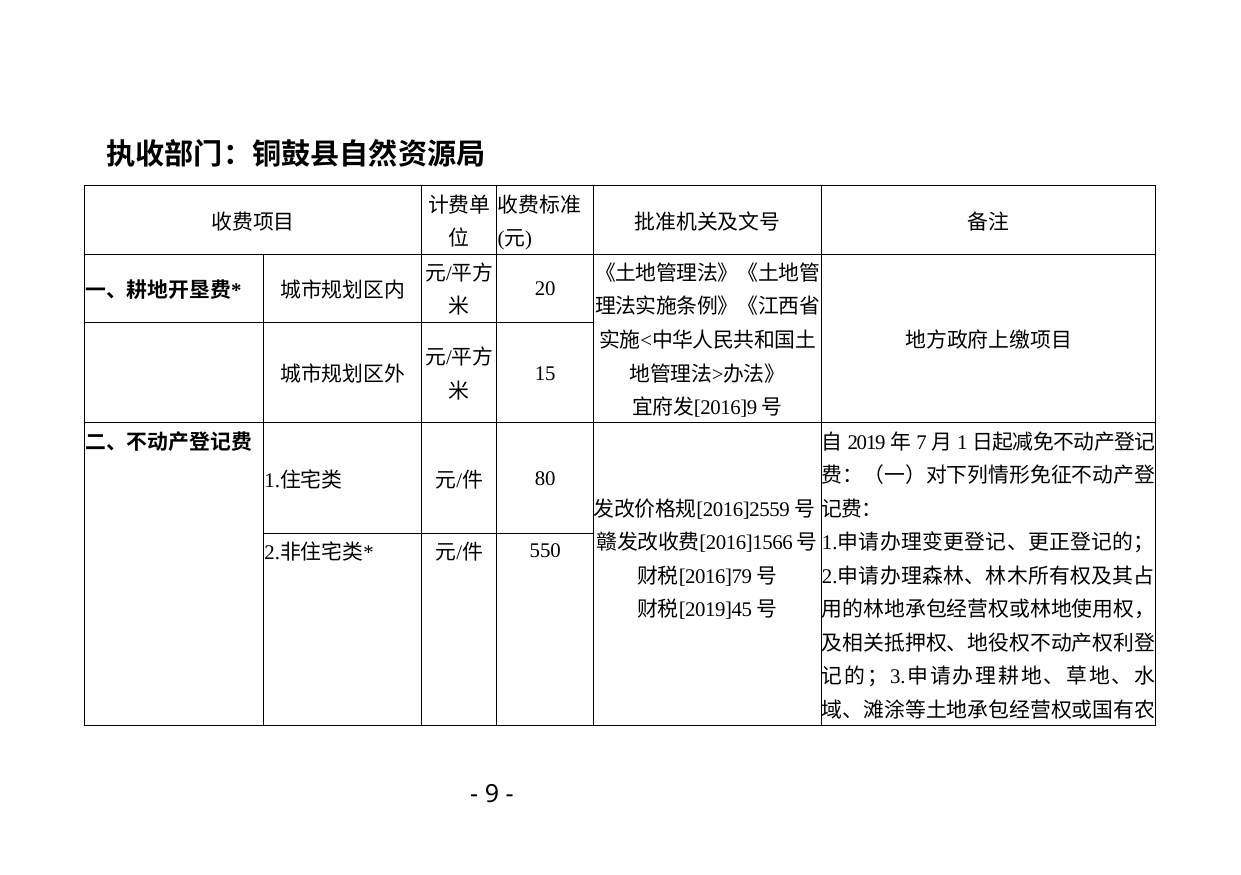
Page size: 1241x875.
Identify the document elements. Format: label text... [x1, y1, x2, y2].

table_cell 发改价格规[2016]2559号 赣发改收费[2016]1566号 财税[2016]79号 财税[2019]45号 [594, 423, 821, 725]
table_header 备注 [822, 186, 1155, 253]
table_cell 城市规划区内 [264, 255, 421, 322]
table_cell 元/件 [422, 534, 496, 725]
table_cell 《土地管理法》《土地管理法实施条例》《江西省实施<中华人民共和国土地管理法>办法》 宜府发[2016]9号 [594, 255, 821, 422]
table_cell 二、不动产登记费 [85, 423, 263, 725]
table_cell 自2019年7月1日起减免不动产登记费：（一）对下列情形免征不动产登记费： 1.申请办理变更登记、更正登记的；2.申请办理森林、林木所有权及其占用的林地承包经营权或林地使用权，及相关抵押权、地役权不动产权利登记的；3.申请办理耕地、草地、水域、滩涂等土地承包经营权或国有农用地使用权，及相关抵押权、地役权不动产权利登记的。 （二）对申请办理车库、车位、储藏室不动产登记，单独核发不动产权属证书或登记证明的，不动产登记费由原非住宅不动产登记每件550元，减按住宅类不动产登记每件80元收取。 [822, 423, 1155, 725]
table_cell 1.住宅类 [264, 423, 421, 533]
table_cell 地方政府上缴项目 [822, 255, 1155, 422]
table_cell 元/平方米 [422, 323, 496, 422]
table_cell 一、耕地开垦费* [85, 255, 263, 322]
table_cell 元/件 [422, 423, 496, 533]
table_header 收费标准(元) [497, 186, 593, 253]
table_cell 城市规划区外 [264, 323, 421, 422]
text 执收部门：铜鼓县自然资源局 [106, 118, 1134, 185]
table_header 收费项目 [85, 186, 421, 253]
table_cell 20 [497, 255, 593, 322]
table_cell 80 [497, 423, 593, 533]
table_cell 2.非住宅类* [264, 534, 421, 725]
table_cell 15 [497, 323, 593, 422]
table_cell [85, 323, 263, 422]
table_header 批准机关及文号 [594, 186, 821, 253]
table_header 计费单位 [422, 186, 496, 253]
table_cell 550 [497, 534, 593, 725]
table_cell 元/平方米 [422, 255, 496, 322]
